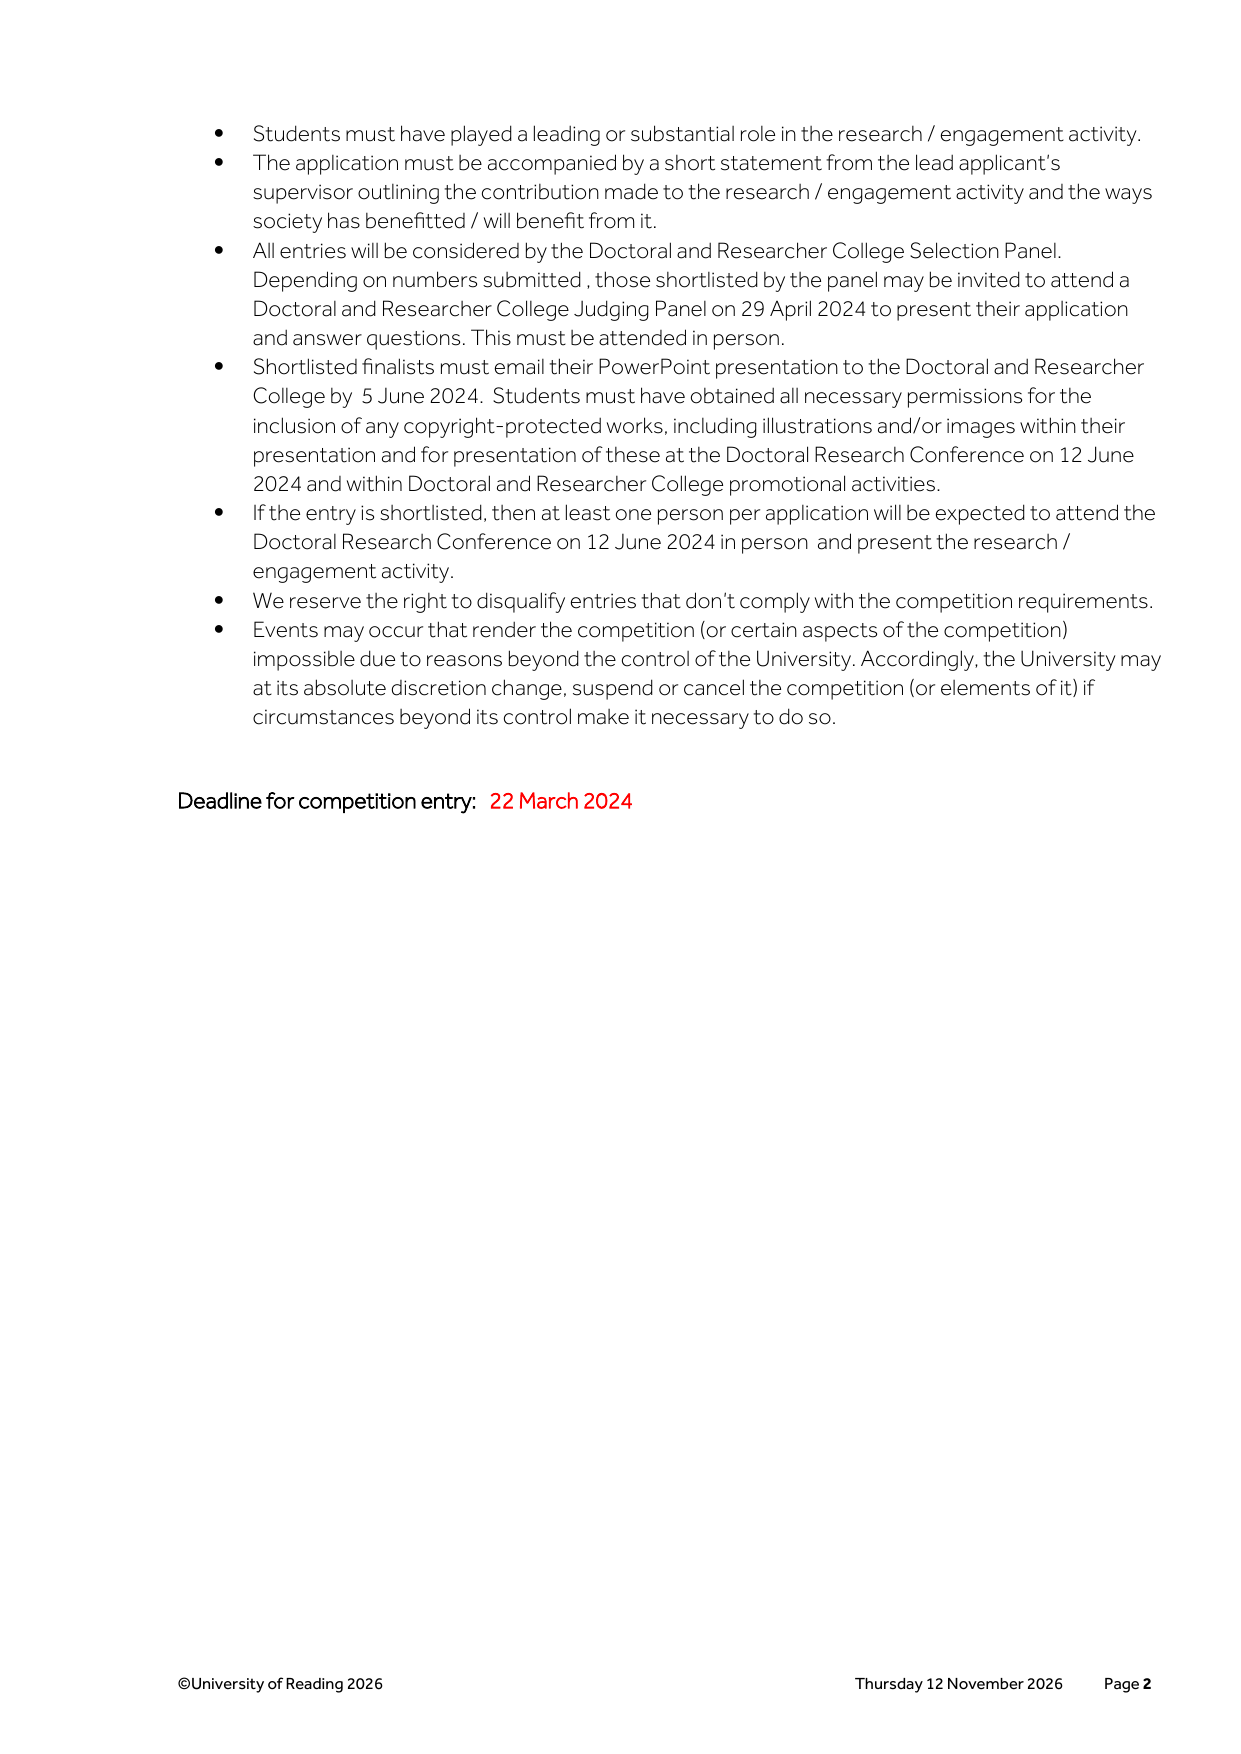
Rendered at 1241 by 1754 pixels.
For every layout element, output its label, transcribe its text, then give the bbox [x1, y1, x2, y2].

list All entries will be considered by the Doctoral and Researcher College Selection Panel. Depending on numbers submitted , those shortlisted by the panel may be invited to attend a Doctoral and Researcher College Judging Panel on 29 April 2024 to present their application and answer questions. This must be attended in person. [215, 235, 1163, 351]
list The application must be accompanied by a short statement from the lead applicant’s supervisor outlining the contribution made to the research / engagement activity and the ways society has benefitted / will benefit from it. [215, 147, 1163, 235]
list Events may occur that render the competition (or certain aspects of the competition) impossible due to reasons beyond the control of the University. Accordingly, the University may at its absolute discretion change, suspend or cancel the competition (or elements of it) if circumstances beyond its control make it necessary to do so. [215, 614, 1163, 731]
list Shortlisted finalists must email their PowerPoint presentation to the Doctoral and Researcher College by 5 June 2024. Students must have obtained all necessary permissions for the inclusion of any copyright-protected works, including illustrations and/or images within their presentation and for presentation of these at the Doctoral Research Conference on 12 June 2024 and within Doctoral and Researcher College promotional activities. [215, 351, 1163, 497]
list Students must have played a leading or substantial role in the research / engagement activity. [215, 118, 1163, 147]
list If the entry is shortlisted, then at least one person per application will be expected to attend the Doctoral Research Conference on 12 June 2024 in person and present the research / engagement activity. [215, 497, 1163, 585]
text Deadline for competition entry: 22 March 2024 [177, 785, 1163, 814]
list We reserve the right to disqualify entries that don’t comply with the competition requirements. [215, 585, 1163, 614]
